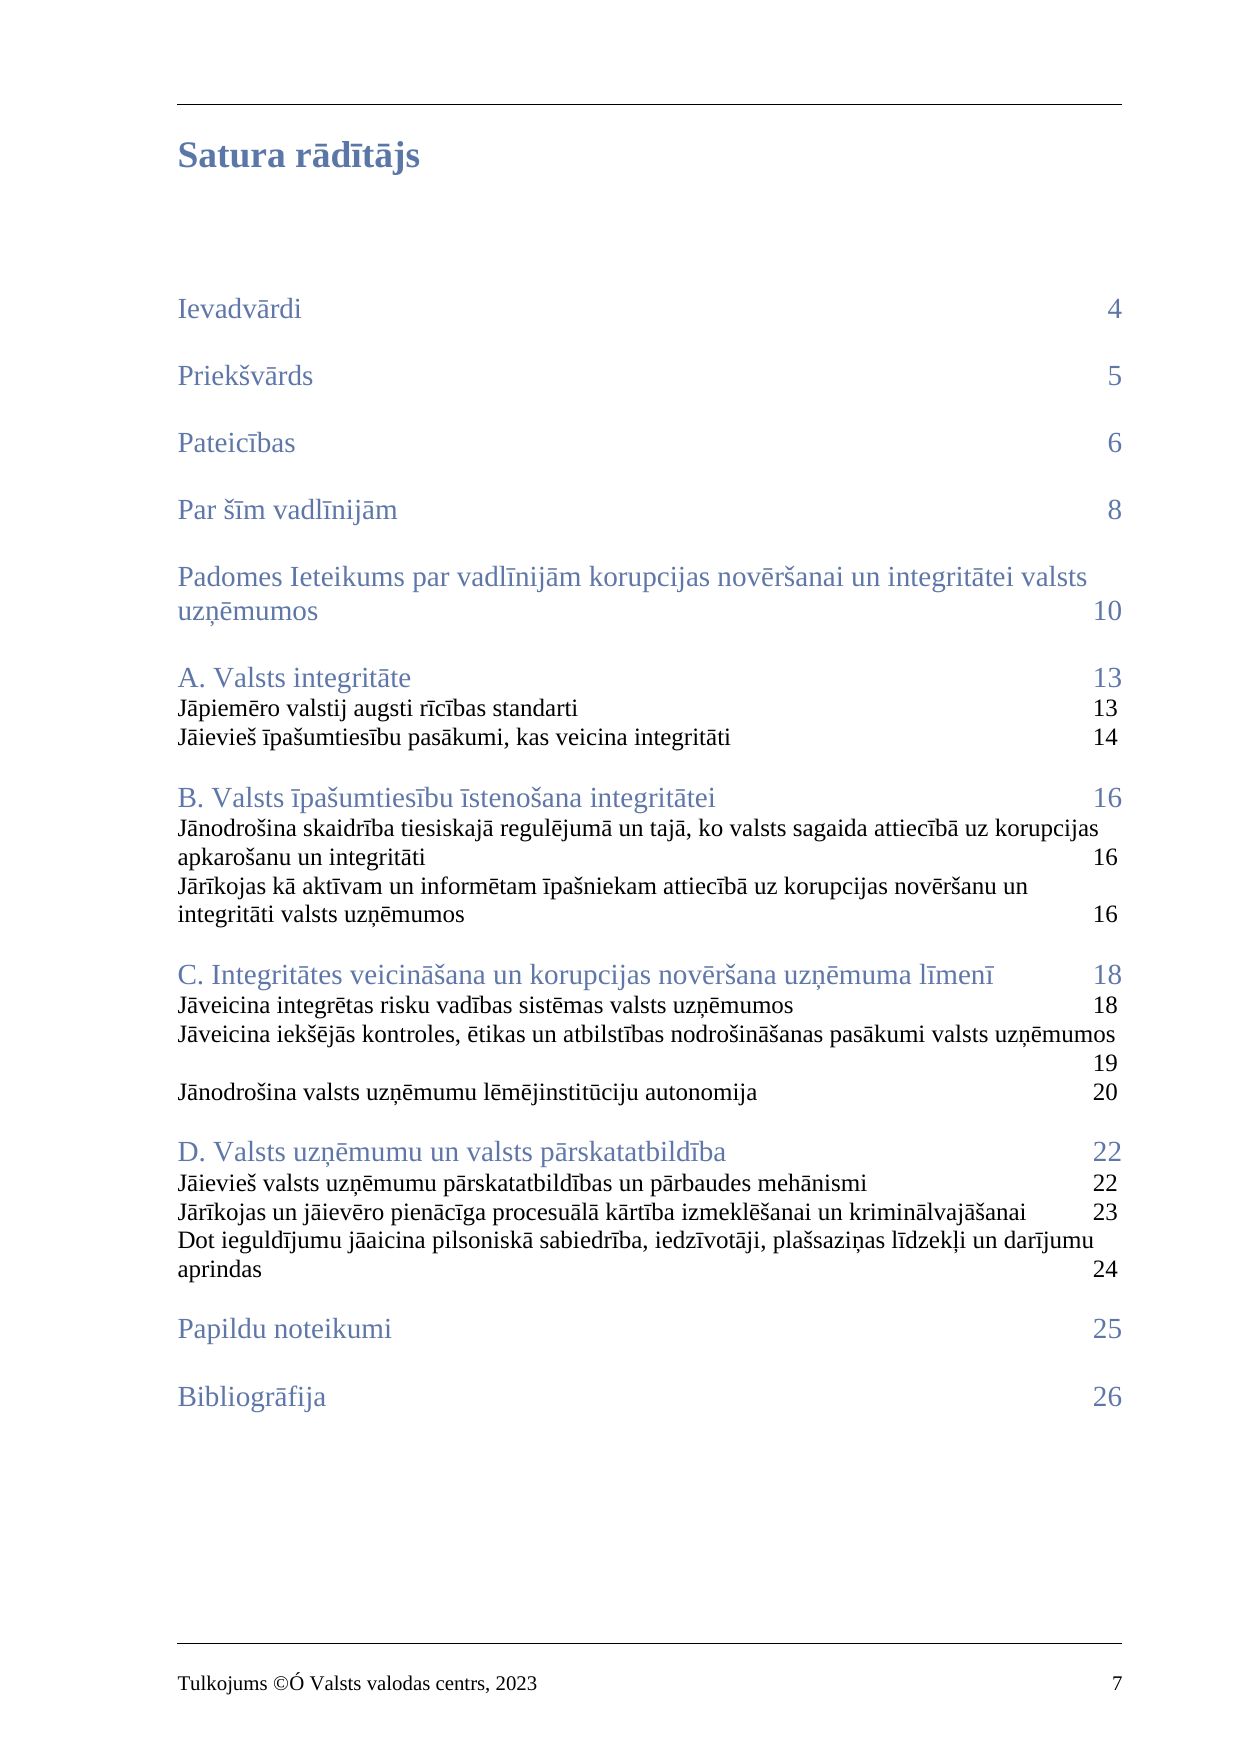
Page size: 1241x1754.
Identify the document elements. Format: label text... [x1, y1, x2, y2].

text Jārīkojas kā aktīvam un informētam īpašniekam attiecībā uz korupcijas novēršanu un integritāti valsts uzņēmumos 16 [177, 871, 1122, 928]
text Jāveicina iekšējās kontroles, ētikas un atbilstības nodrošināšanas pasākumi valsts uzņēmumos 19 [177, 1019, 1122, 1077]
text Bibliogrāfija 26 [177, 1379, 1122, 1412]
text Dot ieguldījumu jāaicina pilsoniskā sabiedrība, iedzīvotāji, plašsaziņas līdzekļi un darījumu aprindas 24 [177, 1225, 1122, 1283]
text Pateicības 6 [177, 425, 1122, 459]
text Jāievieš īpašumtiesību pasākumi, kas veicina integritāti 14 [177, 722, 1122, 751]
text D. Valsts uzņēmumu un valsts pārskatatbildība 22 [177, 1134, 1122, 1168]
text Jāveicina integrētas risku vadības sistēmas valsts uzņēmumos 18 [177, 991, 1122, 1019]
text Jānodrošina skaidrība tiesiskajā regulējumā un tajā, ko valsts sagaida attiecībā uz korupcijas apkarošanu un integritāti 16 [177, 813, 1122, 871]
text A. Valsts integritāte 13 [177, 660, 1122, 693]
text C. Integritātes veicināšana un korupcijas novēršana uzņēmuma līmenī 18 [177, 957, 1122, 991]
text Jānodrošina valsts uzņēmumu lēmējinstitūciju autonomija 20 [177, 1077, 1122, 1106]
text Jāievieš valsts uzņēmumu pārskatatbildības un pārbaudes mehānismi 22 [177, 1168, 1122, 1197]
text Satura rādītājs [177, 133, 1122, 176]
text B. Valsts īpašumtiesību īstenošana integritātei 16 [177, 780, 1122, 813]
text Jārīkojas un jāievēro pienācīga procesuālā kārtība izmeklēšanai un kriminālvajāšanai 23 [177, 1197, 1122, 1225]
text Par šīm vadlīnijām 8 [177, 492, 1122, 526]
text Priekšvārds 5 [177, 358, 1122, 392]
text Ievadvārdi 4 [177, 291, 1122, 324]
text Jāpiemēro valstij augsti rīcības standarti 13 [177, 693, 1122, 722]
text Padomes Ieteikums par vadlīnijām korupcijas novēršanai un integritātei valsts uzņēmumos 10 [177, 559, 1122, 626]
text Papildu noteikumi 25 [177, 1312, 1122, 1345]
